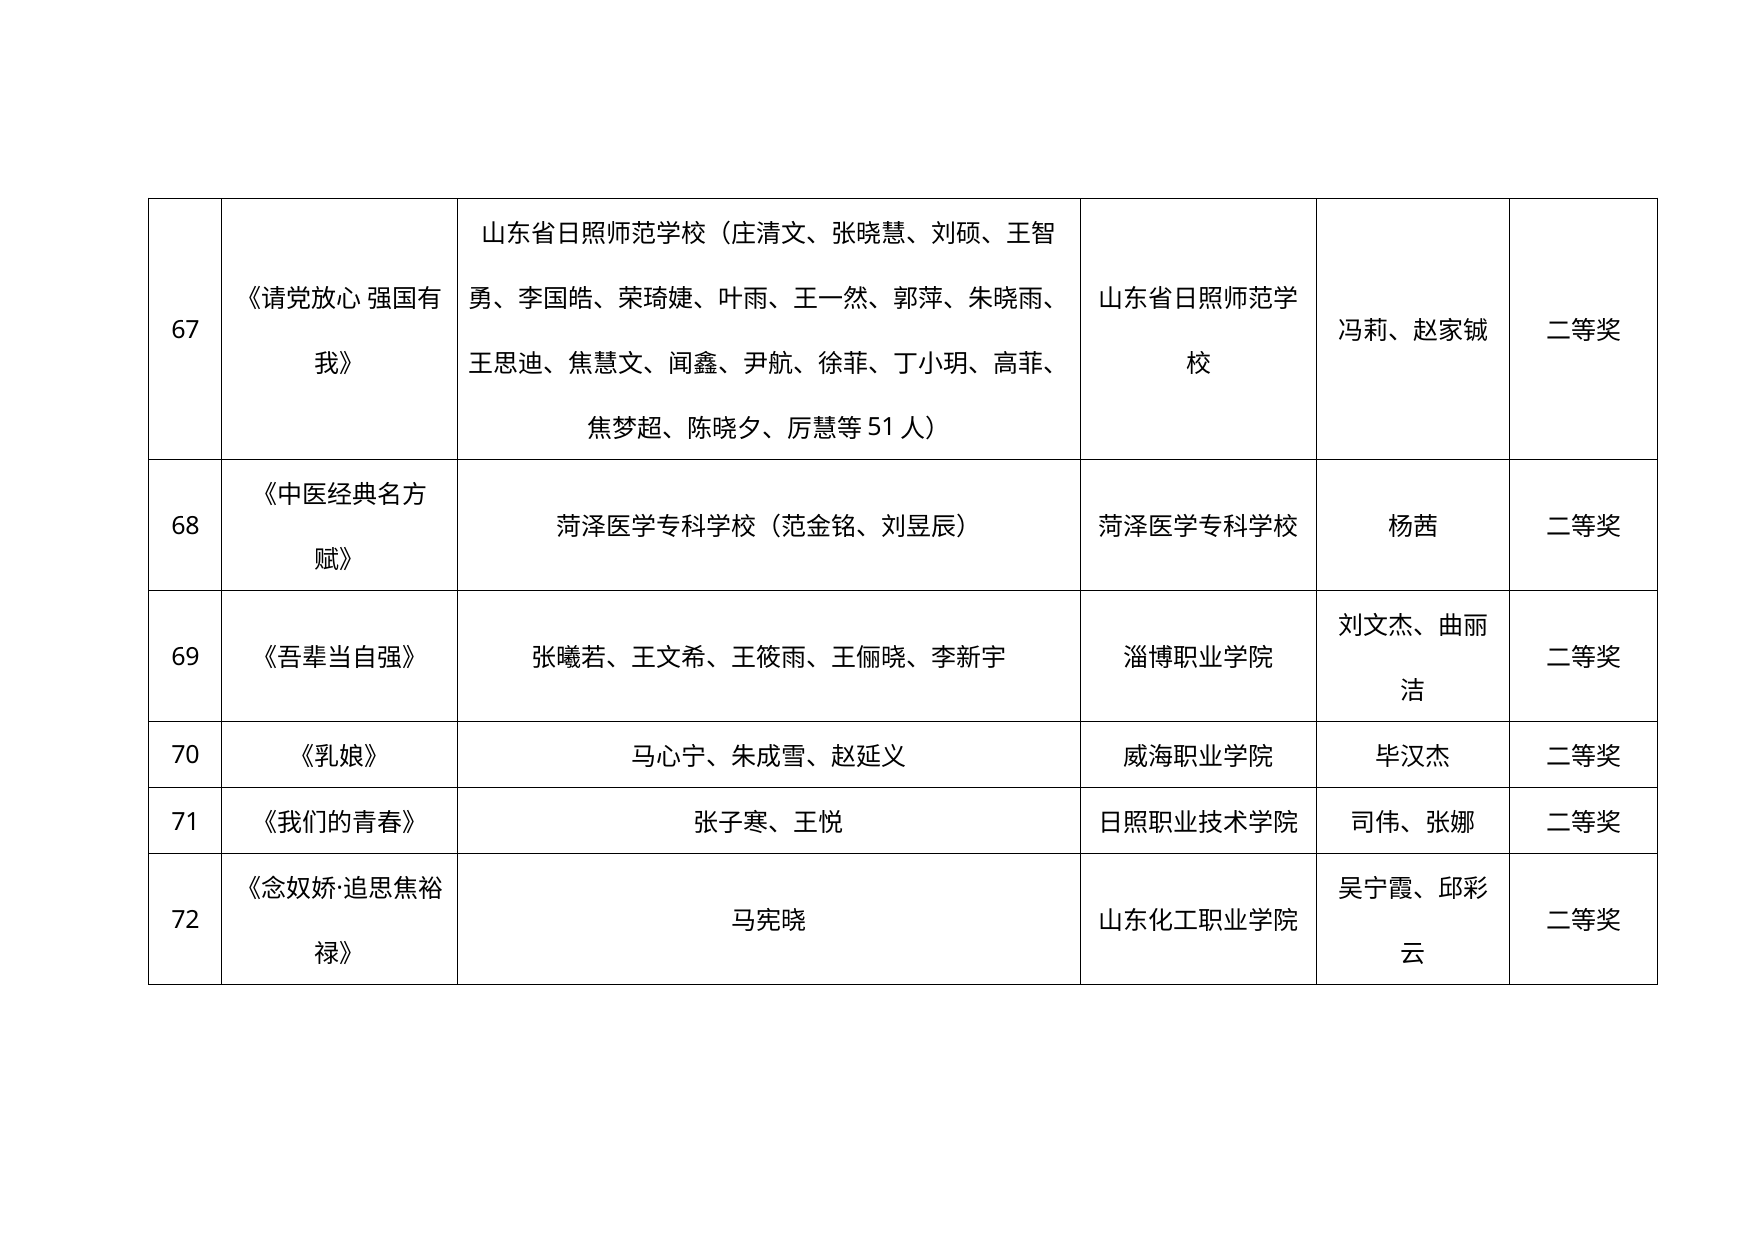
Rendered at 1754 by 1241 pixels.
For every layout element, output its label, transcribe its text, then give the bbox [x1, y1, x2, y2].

table_cell 吴宁霞、邱彩云 [1317, 854, 1509, 984]
table_cell 71 [149, 788, 221, 853]
table_cell 二等奖 [1510, 591, 1657, 721]
table_cell 菏泽医学专科学校（范金铭、刘昱辰） [458, 460, 1080, 590]
table_cell 二等奖 [1510, 854, 1657, 984]
table_cell 67 [149, 199, 221, 459]
table_cell 马宪晓 [458, 854, 1080, 984]
table_cell 二等奖 [1510, 788, 1657, 853]
table_cell 刘文杰、曲丽洁 [1317, 591, 1509, 721]
table_cell 《我们的青春》 [222, 788, 457, 853]
table_cell 《中医经典名方赋》 [222, 460, 457, 590]
table_cell 《请党放心 强国有我》 [222, 199, 457, 459]
table_cell 毕汉杰 [1317, 722, 1509, 787]
table_cell 《吾辈当自强》 [222, 591, 457, 721]
table_cell 司伟、张娜 [1317, 788, 1509, 853]
table_cell 二等奖 [1510, 199, 1657, 459]
table_cell 淄博职业学院 [1081, 591, 1316, 721]
table_cell 张子寒、王悦 [458, 788, 1080, 853]
table_cell 二等奖 [1510, 722, 1657, 787]
table_cell 《乳娘》 [222, 722, 457, 787]
table_cell 二等奖 [1510, 460, 1657, 590]
table_cell 冯莉、赵家铖 [1317, 199, 1509, 459]
table_cell 72 [149, 854, 221, 984]
table_cell 马心宁、朱成雪、赵延义 [458, 722, 1080, 787]
table_cell 68 [149, 460, 221, 590]
table_cell 70 [149, 722, 221, 787]
table_cell 山东化工职业学院 [1081, 854, 1316, 984]
table_cell 菏泽医学专科学校 [1081, 460, 1316, 590]
table_cell 张曦若、王文希、王筱雨、王俪晓、李新宇 [458, 591, 1080, 721]
table_cell 《念奴娇·追思焦裕禄》 [222, 854, 457, 984]
table_cell 69 [149, 591, 221, 721]
table_cell 山东省日照师范学校（庄清文、张晓慧、刘硕、王智勇、李国皓、荣琦婕、叶雨、王一然、郭萍、朱晓雨、王思迪、焦慧文、闻鑫、尹航、徐菲、丁小玥、高菲、焦梦超、陈晓夕、厉慧等51人） [458, 199, 1080, 459]
table_cell 杨茜 [1317, 460, 1509, 590]
table_cell 山东省日照师范学校 [1081, 199, 1316, 459]
table_cell 威海职业学院 [1081, 722, 1316, 787]
table_cell 日照职业技术学院 [1081, 788, 1316, 853]
